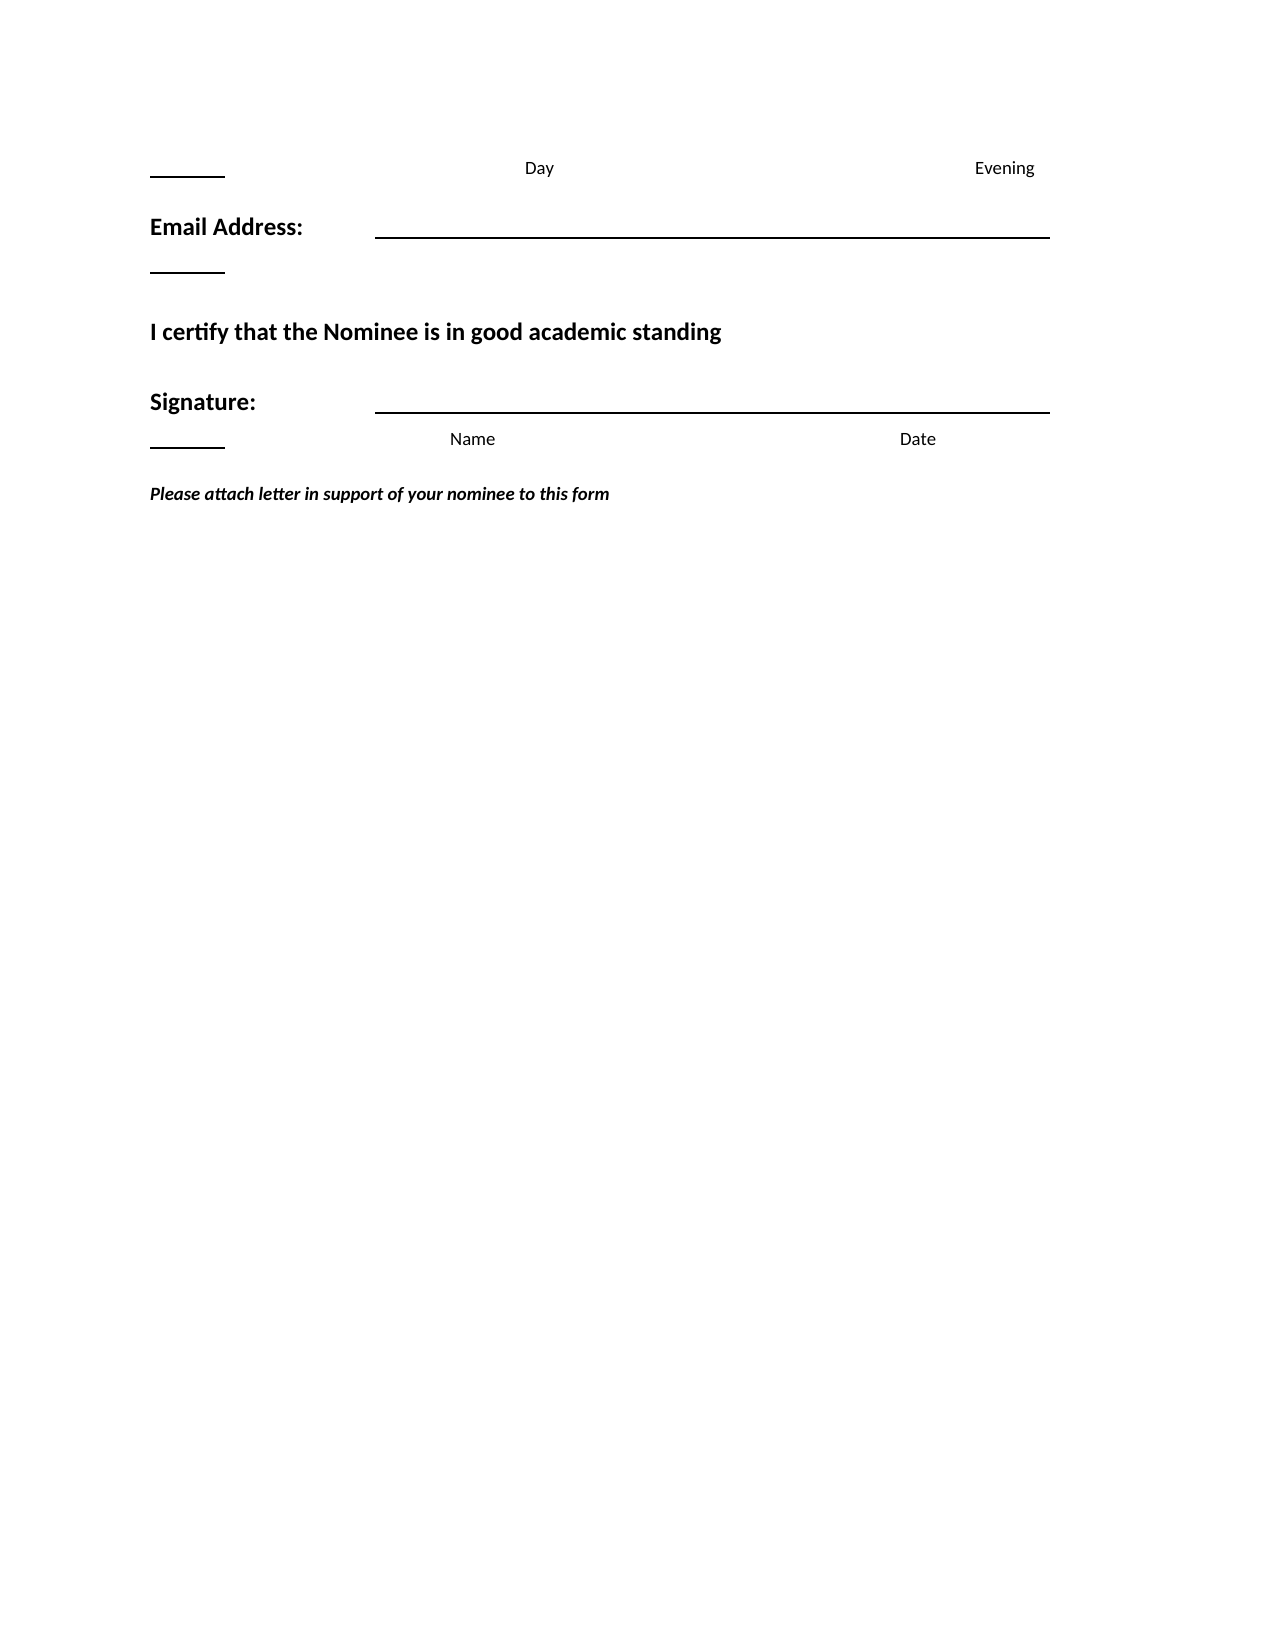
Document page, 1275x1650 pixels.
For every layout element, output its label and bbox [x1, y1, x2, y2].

text [150, 150, 1125, 504]
